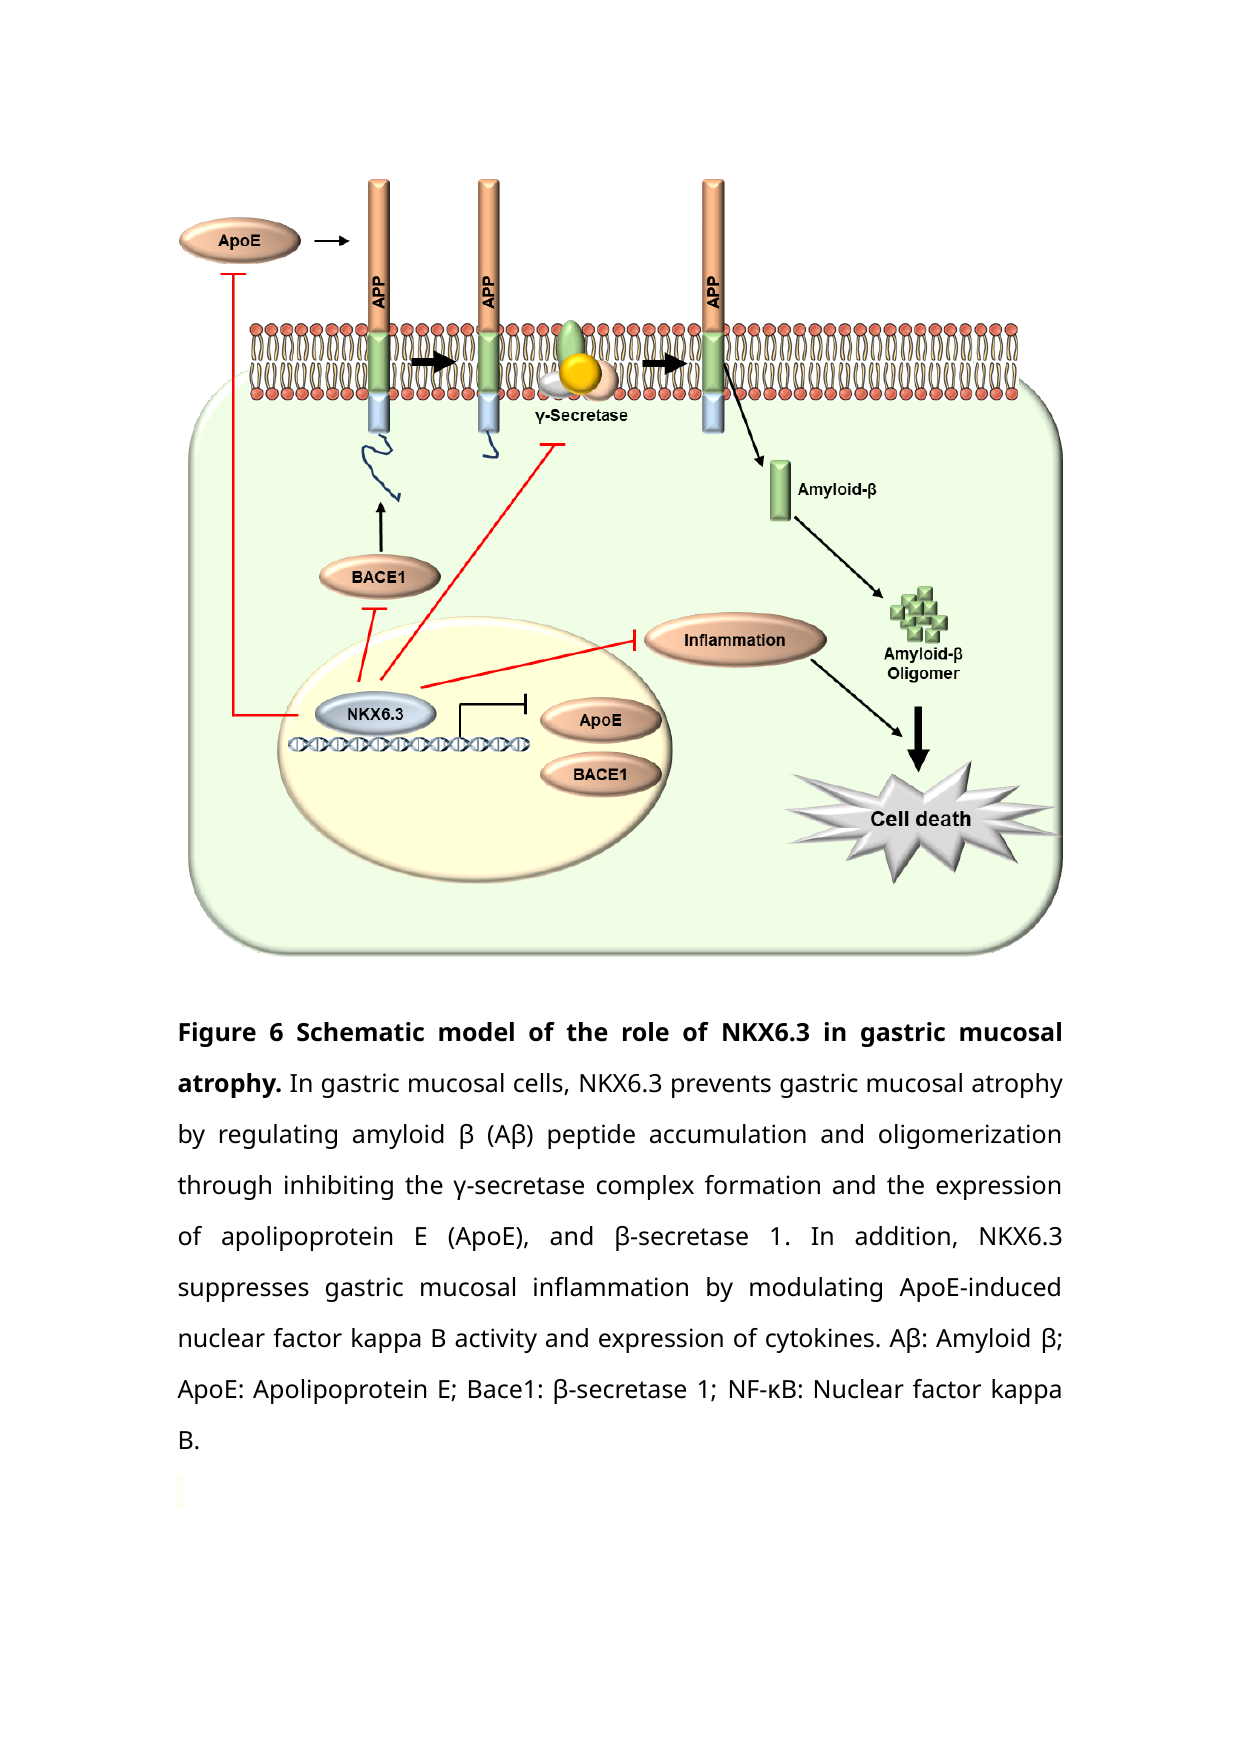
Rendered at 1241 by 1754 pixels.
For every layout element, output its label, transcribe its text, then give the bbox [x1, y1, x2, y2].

picture [177, 177, 1063, 958]
text Figure 6 Schematic model of the role of NKX6.3 in gastric mucosal atrophy. In gastric mucosal cells, NKX6.3 prevents gastric mucosal atrophy by regulating amyloid β (Aβ) peptide accumulation and oligomerization through inhibiting the γ-secretase complex formation and the expression of apolipoprotein E (ApoE), and β-secretase 1. In addition, NKX6.3 suppresses gastric mucosal inflammation by modulating ApoE-induced nuclear factor kappa B activity and expression of cytokines. Aβ: Amyloid β; ApoE: Apolipoprotein E; Bace1: β-secretase 1; NF-κB: Nuclear factor kappa B. [177, 1014, 1063, 1457]
